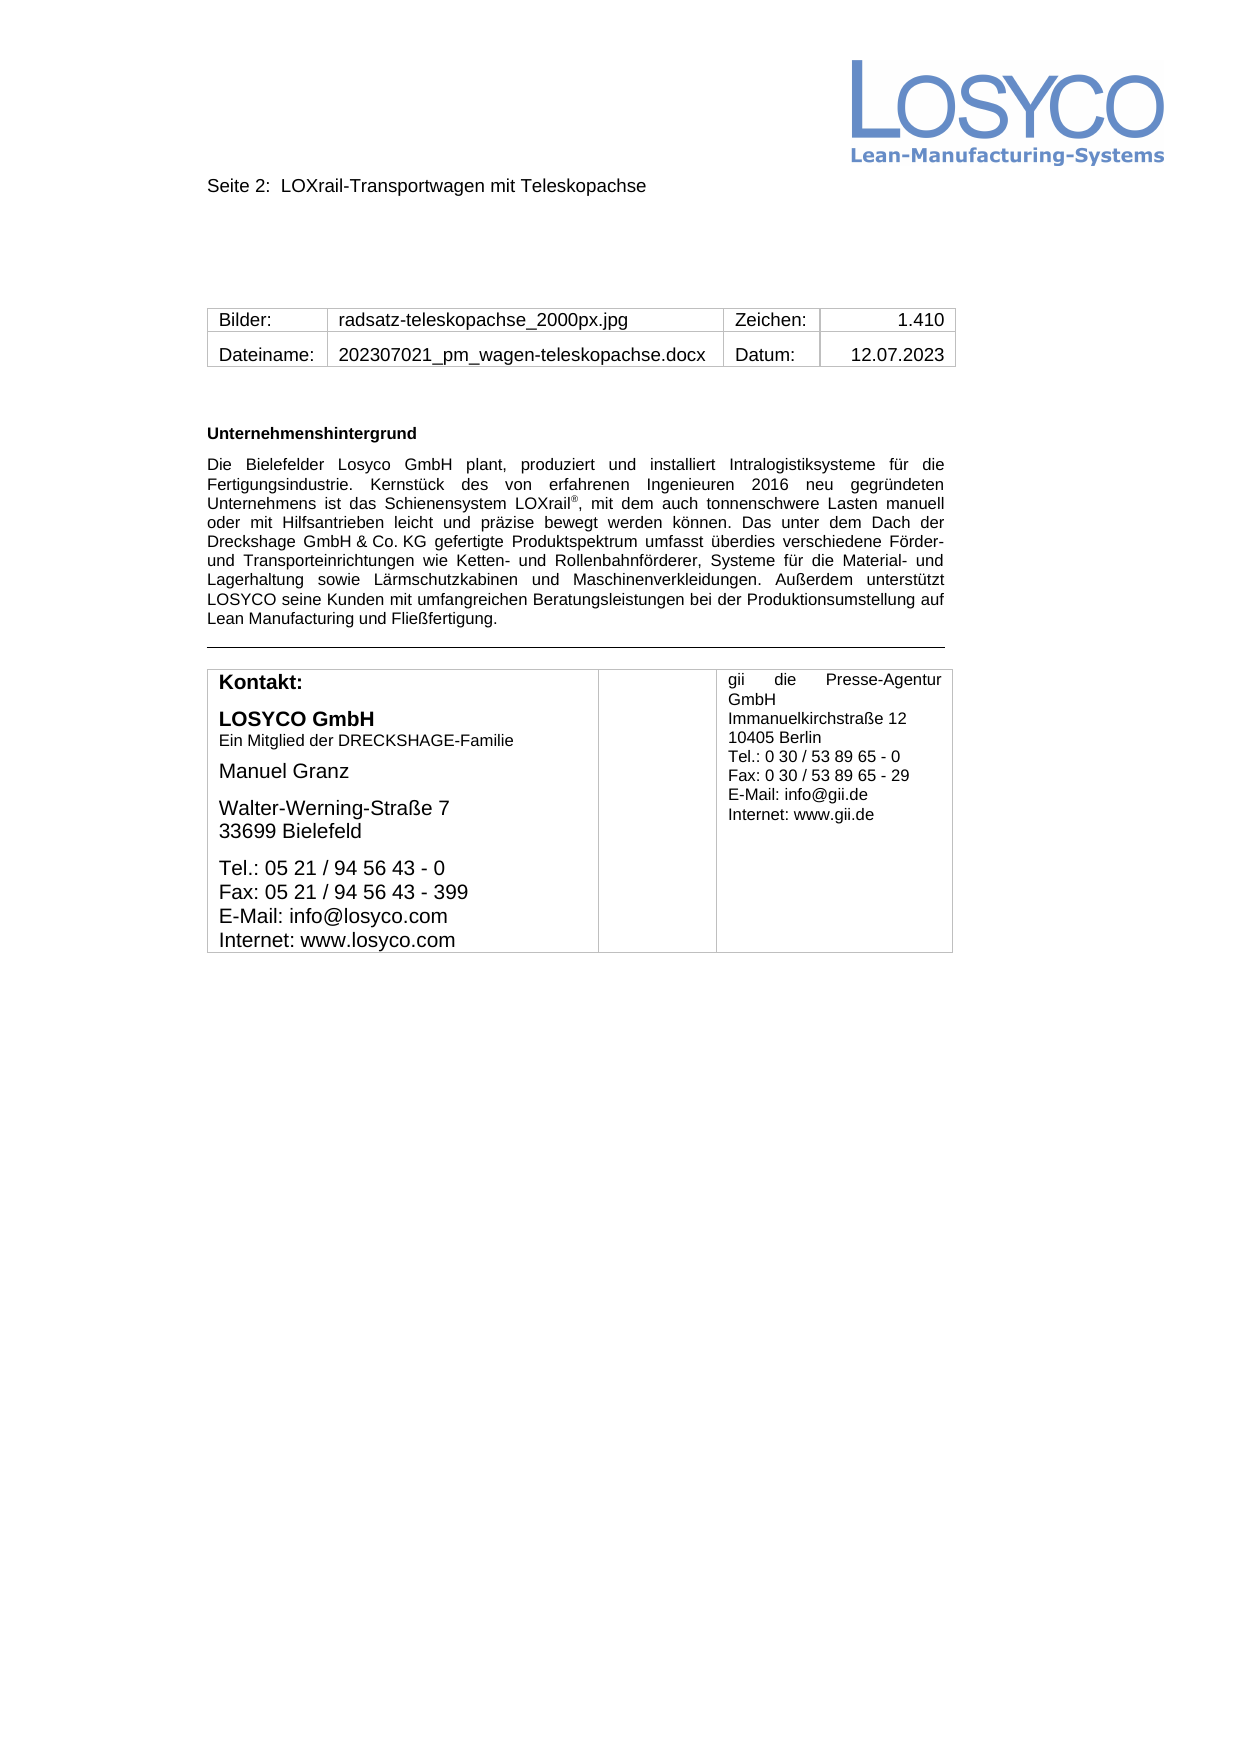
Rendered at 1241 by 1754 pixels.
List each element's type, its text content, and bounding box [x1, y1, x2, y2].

table_cell Datum: [724, 332, 819, 366]
table_cell 12.07.2023 [821, 332, 955, 366]
picture [850, 60, 1164, 166]
table_header Bilder: [208, 309, 327, 331]
table_cell Dateiname: [208, 332, 327, 366]
table_header gii die Presse-Agentur GmbH Immanuelkirchstraße 12 10405 Berlin Tel.: 0 30 / 53 89 65 - 0 Fax: 0 30 / 53 89 65 - 29 E-Mail: info@gii.de Internet: www.gii.de [717, 670, 952, 952]
table_header Zeichen: [724, 309, 819, 331]
table_header 1.410 [821, 309, 955, 331]
table_header Kontakt: LOSYCO GmbH Ein Mitglied der DRECKSHAGE-Familie Manuel Granz Walter-Werning-Straße 7 33699 Bielefeld Tel.: 05 21 / 94 56 43 - 0 Fax: 05 21 / 94 56 43 - 399 E-Mail: info@losyco.com Internet: www.losyco.com [208, 670, 598, 952]
table_cell 202307021_pm_wagen-teleskopachse.docx [328, 332, 723, 366]
text Die Bielefelder Losyco GmbH plant, produziert und installiert Intralogistiksysteme für die Fertigungsindustrie. Kernstück des von erfahrenen Ingenieuren 2016 neu gegründeten Unternehmens ist das Schienensystem LOXrail®, mit dem auch tonnenschwere Lasten manuell oder mit Hilfsantrieben leicht und präzise bewegt werden können. Das unter dem Dach der Dreckshage GmbH & Co. KG gefertigte Produktspektrum umfasst überdies verschiedene Förder- und Transporteinrichtungen wie Ketten- und Rollenbahnförderer, Systeme für die Material- und Lagerhaltung sowie Lärmschutzkabinen und Maschinenverkleidungen. Außerdem unterstützt LOSYCO seine Kunden mit umfangreichen Beratungsleistungen bei der Produktionsumstellung auf Lean Manufacturing und Fließfertigung. [207, 455, 945, 628]
table_header [599, 670, 716, 952]
text Unternehmenshintergrund [207, 423, 945, 443]
table_header radsatz-teleskopachse_2000px.jpg [328, 309, 723, 331]
